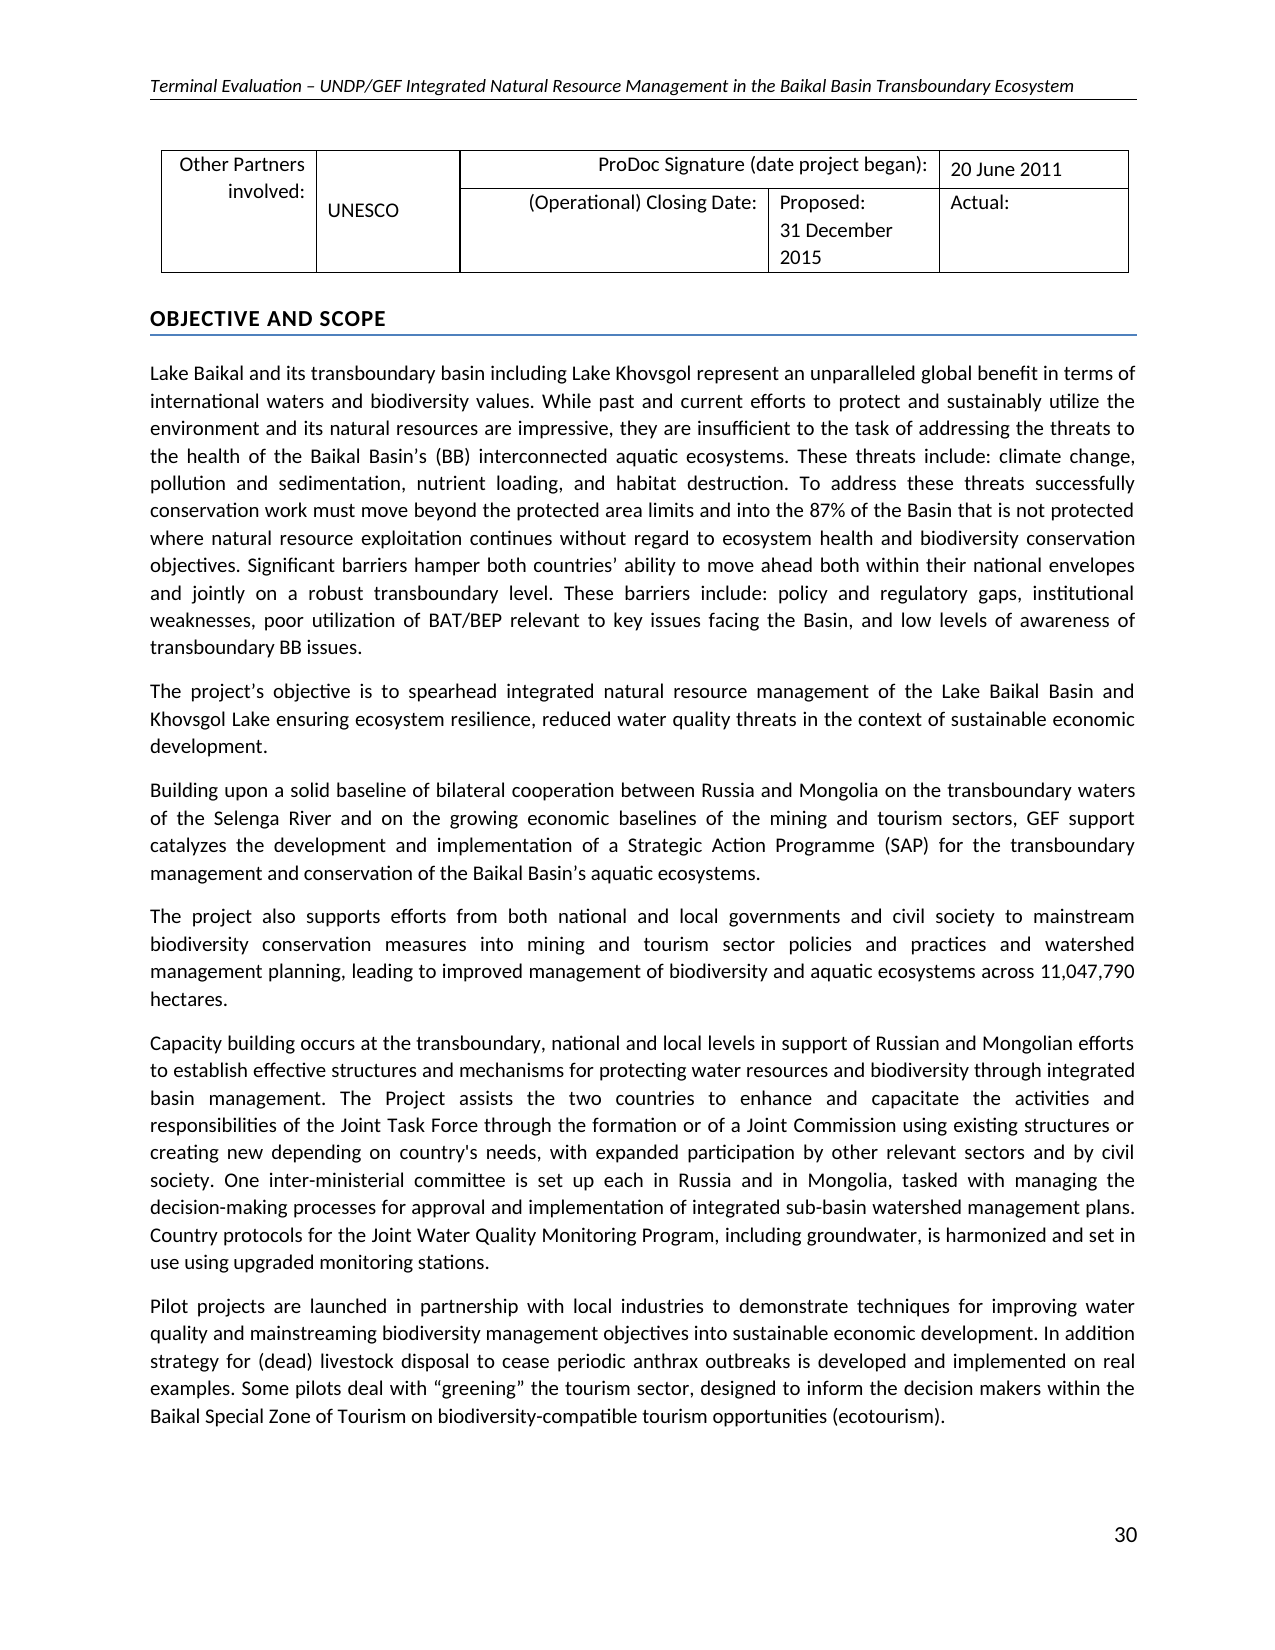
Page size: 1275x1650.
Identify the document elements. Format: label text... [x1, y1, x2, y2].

text The project also supports efforts from both national and local governments and civil society to mainstream biodiversity conservation measures into mining and tourism sector policies and practices and watershed management planning, leading to improved management of biodiversity and aquatic ecosystems across 11,047,790 hectares. [150, 904, 1137, 1011]
table_cell Actual: [940, 189, 1128, 272]
text Pilot projects are launched in partnership with local industries to demonstrate techniques for improving water quality and mainstreaming biodiversity management objectives into sustainable economic development. In addition strategy for (dead) livestock disposal to cease periodic anthrax outbreaks is developed and implemented on real examples. Some pilots deal with “greening” the tourism sector, designed to inform the decision makers within the Baikal Special Zone of Tourism on biodiversity-compatible tourism opportunities (ecotourism). [150, 1293, 1137, 1428]
table_cell Proposed: 31 December 2015 [769, 189, 939, 272]
table_cell UNESCO [317, 151, 459, 272]
table_cell 20 June 2011 [940, 151, 1128, 188]
text Objective and Scope [150, 304, 1137, 334]
text The project’s objective is to spearhead integrated natural resource management of the Lake Baikal Basin and Khovsgol Lake ensuring ecosystem resilience, reduced water quality threats in the context of sustainable economic development. [150, 679, 1137, 759]
text Building upon a solid baseline of bilateral cooperation between Russia and Mongolia on the transboundary waters of the Selenga River and on the growing economic baselines of the mining and tourism sectors, GEF support catalyzes the development and implementation of a Strategic Action Programme (SAP) for the transboundary management and conservation of the Baikal Basin’s aquatic ecosystems. [150, 777, 1137, 885]
text Lake Baikal and its transboundary basin including Lake Khovsgol represent an unparalleled global benefit in terms of international waters and biodiversity values. While past and current efforts to protect and sustainably utilize the environment and its natural resources are impressive, they are insufficient to the task of addressing the threats to the health of the Baikal Basin’s (BB) interconnected aquatic ecosystems. These threats include: climate change, pollution and sedimentation, nutrient loading, and habitat destruction. To address these threats successfully conservation work must move beyond the protected area limits and into the 87% of the Basin that is not protected where natural resource exploitation continues without regard to ecosystem health and biodiversity conservation objectives. Significant barriers hamper both countries’ ability to move ahead both within their national envelopes and jointly on a robust transboundary level. These barriers include: policy and regulatory gaps, institutional weaknesses, poor utilization of BAT/BEP relevant to key issues facing the Basin, and low levels of awareness of transboundary BB issues. [150, 361, 1137, 660]
table_cell ProDoc Signature (date project began): [461, 151, 939, 188]
text Capacity building occurs at the transboundary, national and local levels in support of Russian and Mongolian efforts to establish effective structures and mechanisms for protecting water resources and biodiversity through integrated basin management. The Project assists the two countries to enhance and capacitate the activities and responsibilities of the Joint Task Force through the formation or of a Joint Commission using existing structures or creating new depending on country's needs, with expanded participation by other relevant sectors and by civil society. One inter-ministerial committee is set up each in Russia and in Mongolia, tasked with managing the decision-making processes for approval and implementation of integrated sub-basin watershed management plans. Country protocols for the Joint Water Quality Monitoring Program, including groundwater, is harmonized and set in use using upgraded monitoring stations. [150, 1030, 1137, 1274]
table_cell (Operational) Closing Date: [461, 189, 768, 272]
table_cell Other Partners involved: [162, 151, 316, 272]
